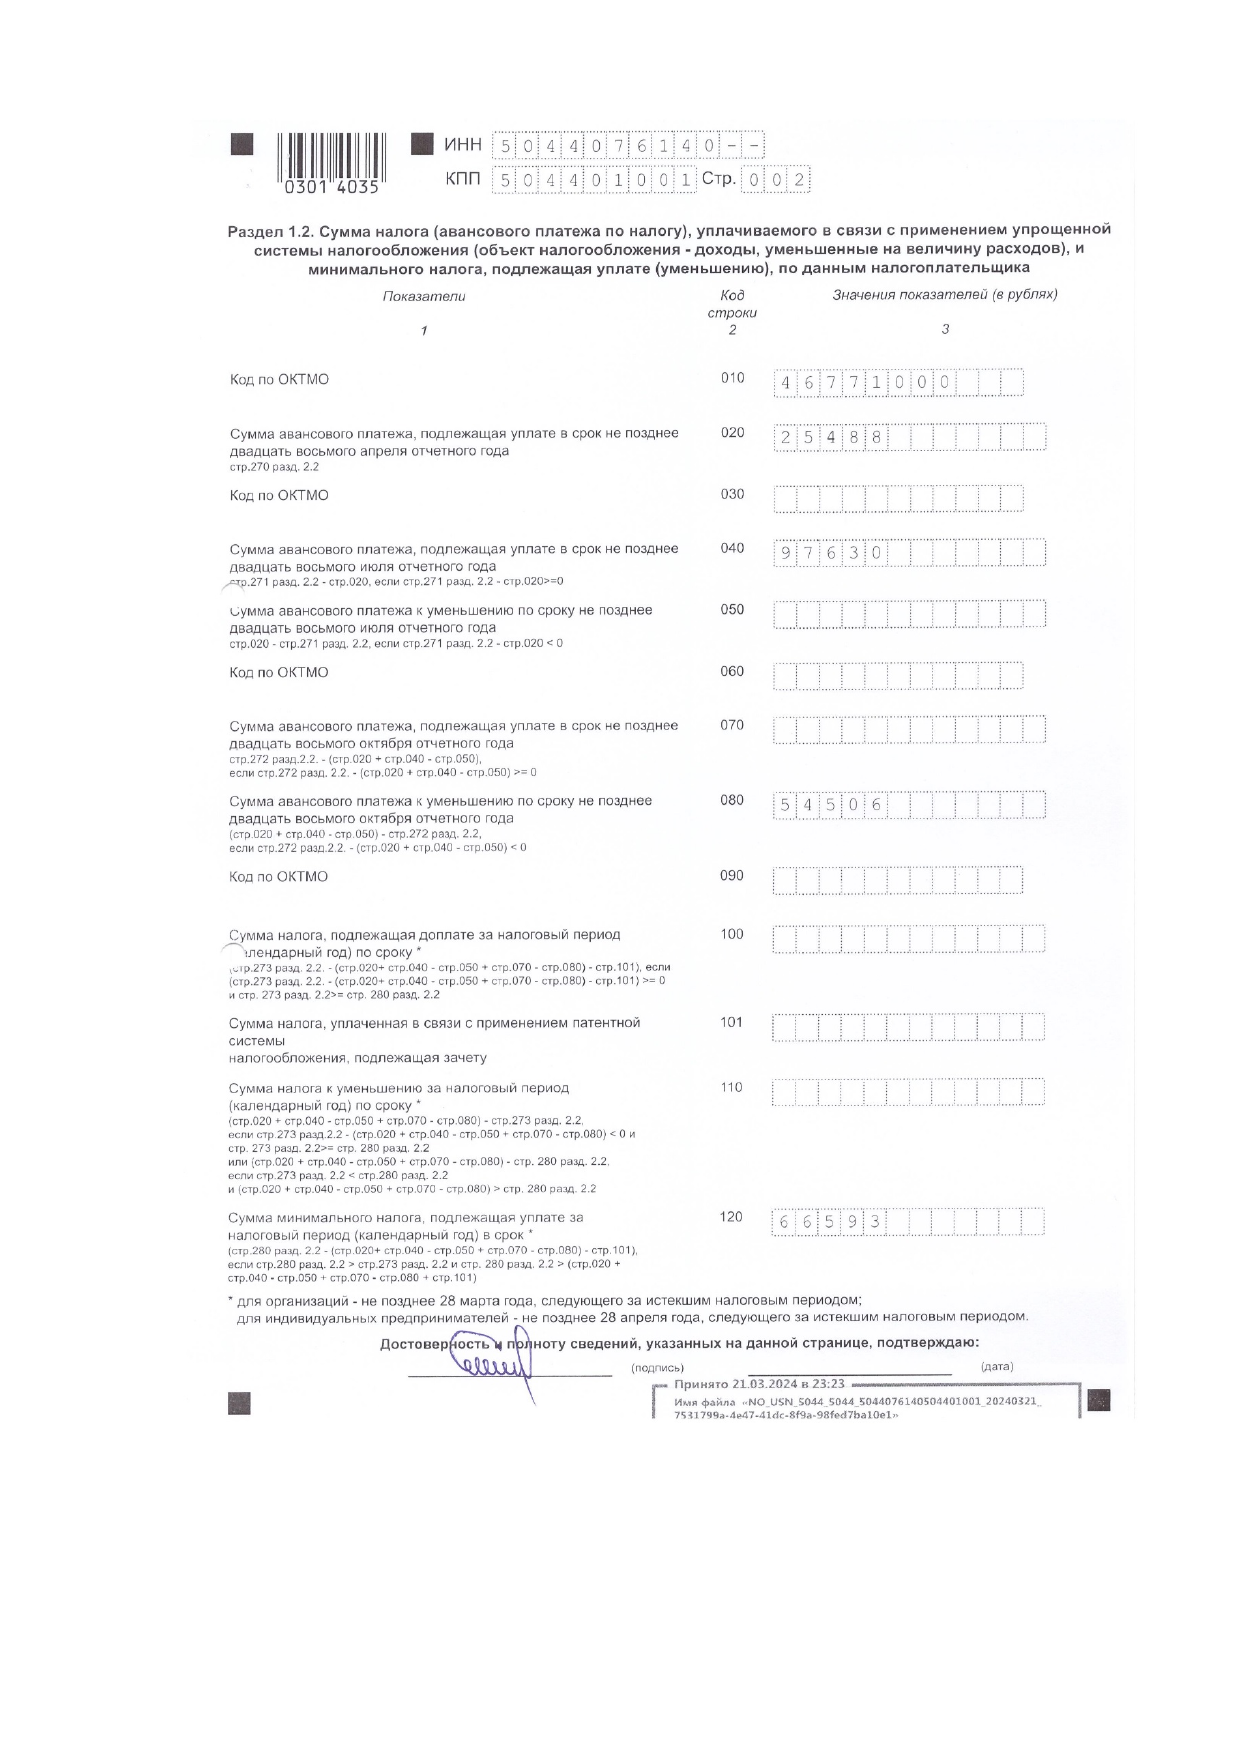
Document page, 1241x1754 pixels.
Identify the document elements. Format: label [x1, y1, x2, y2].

picture [177, 118, 1152, 1636]
